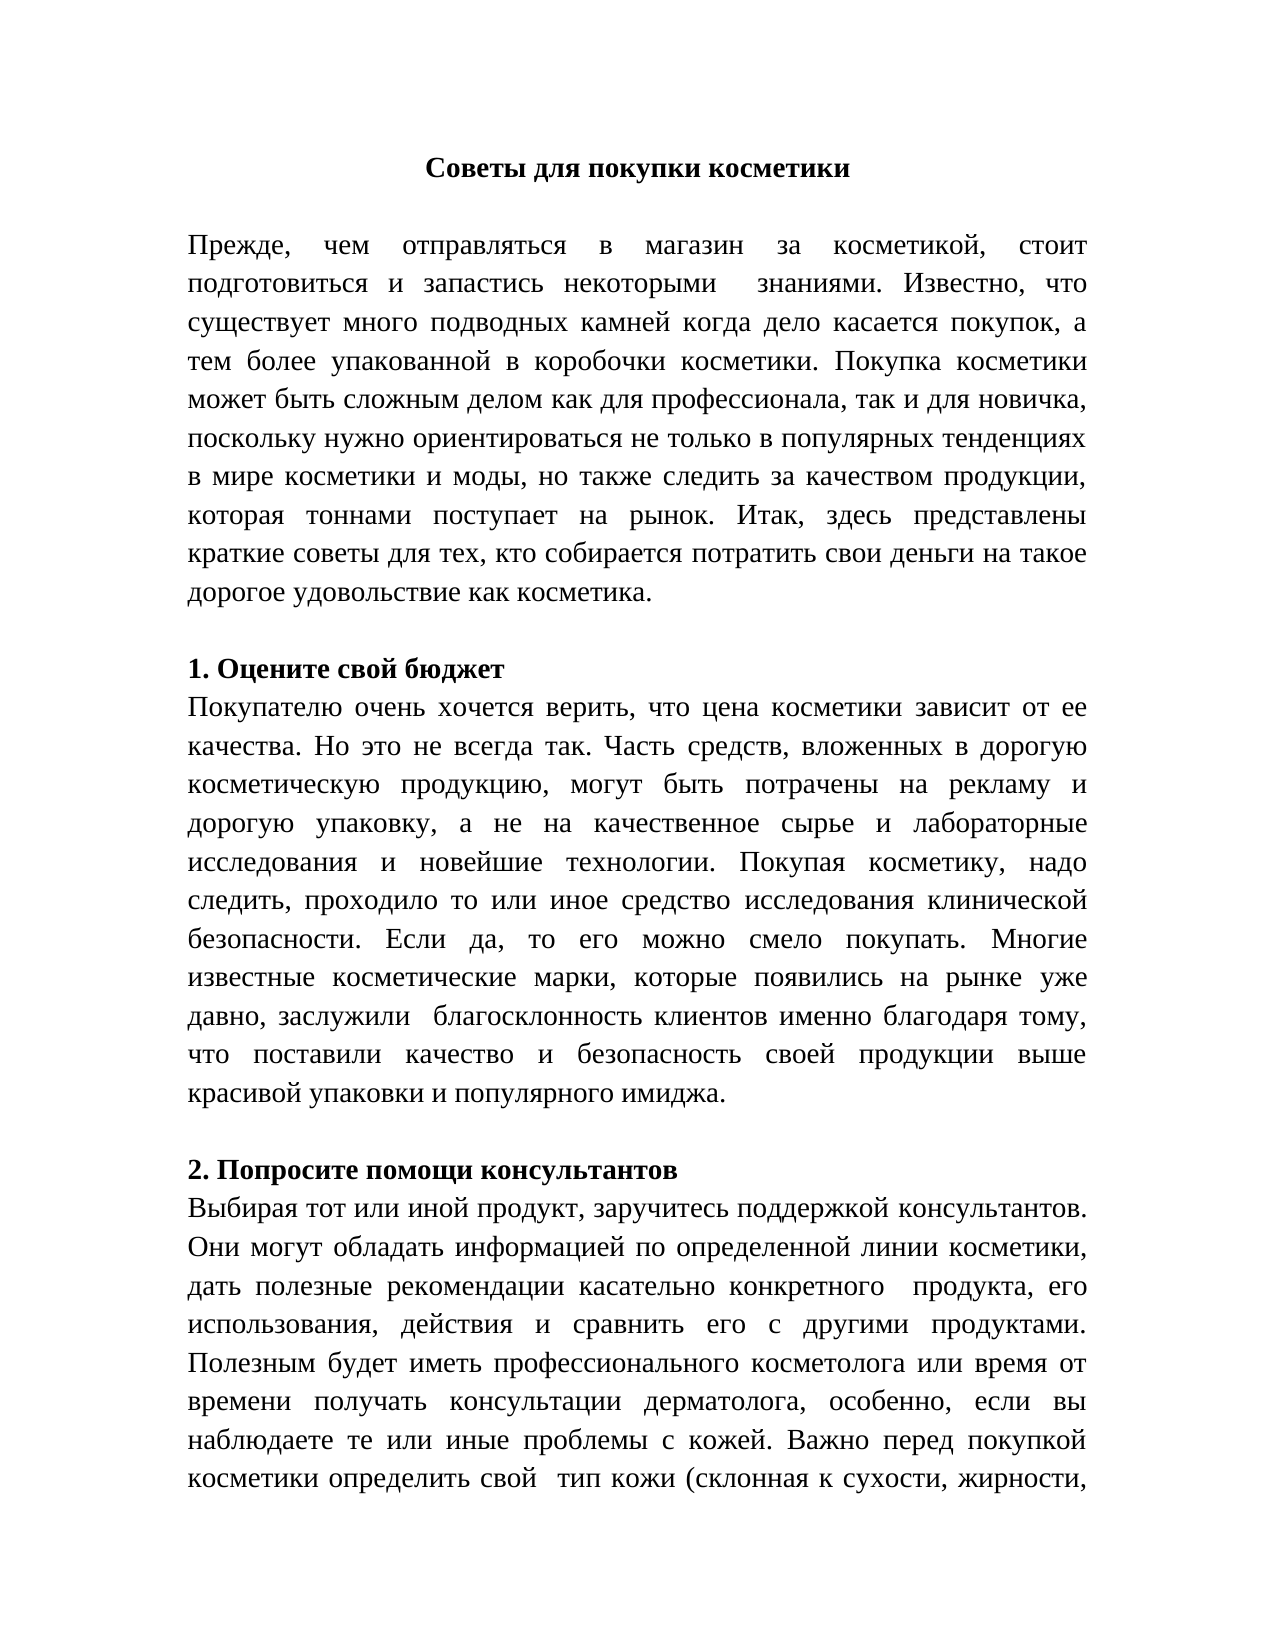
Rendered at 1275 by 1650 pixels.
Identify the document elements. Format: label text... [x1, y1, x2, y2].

text Прежде, чем отправляться в магазин за косметикой, стоит подготовиться и запастись некоторыми знаниями. Известно, что существует много подводных камней когда дело касается покупок, а тем более упакованной в коробочки косметики. Покупка косметики может быть сложным делом как для профессионала, так и для новичка, поскольку нужно ориентироваться не только в популярных тенденциях в мире косметики и моды, но также следить за качеством продукции, которая тоннами поступает на рынок. Итак, здесь представлены краткие советы для тех, кто собирается потратить свои деньги на такое дорогое удовольствие как косметика. [187, 227, 1087, 607]
text Покупателю очень хочется верить, что цена косметики зависит от ее качества. Но это не всегда так. Часть средств, вложенных в дорогую косметическую продукцию, могут быть потрачены на рекламу и дорогую упаковку, а не на качественное сырье и лабораторные исследования и новейшие технологии. Покупая косметику, надо следить, проходило то или иное средство исследования клинической безопасности. Если да, то его можно смело покупать. Многие известные косметические марки, которые появились на рынке уже давно, заслужили благосклонность клиентов именно благодаря тому, что поставили качество и безопасность своей продукции выше красивой упаковки и популярного имиджа. [187, 689, 1087, 1108]
text Cоветы для покупки косметики [187, 150, 1087, 183]
text 1. Оцените свой бюджет [187, 651, 1087, 684]
text 2. Попросите помощи консультантов [187, 1152, 1087, 1186]
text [187, 1191, 1087, 1494]
